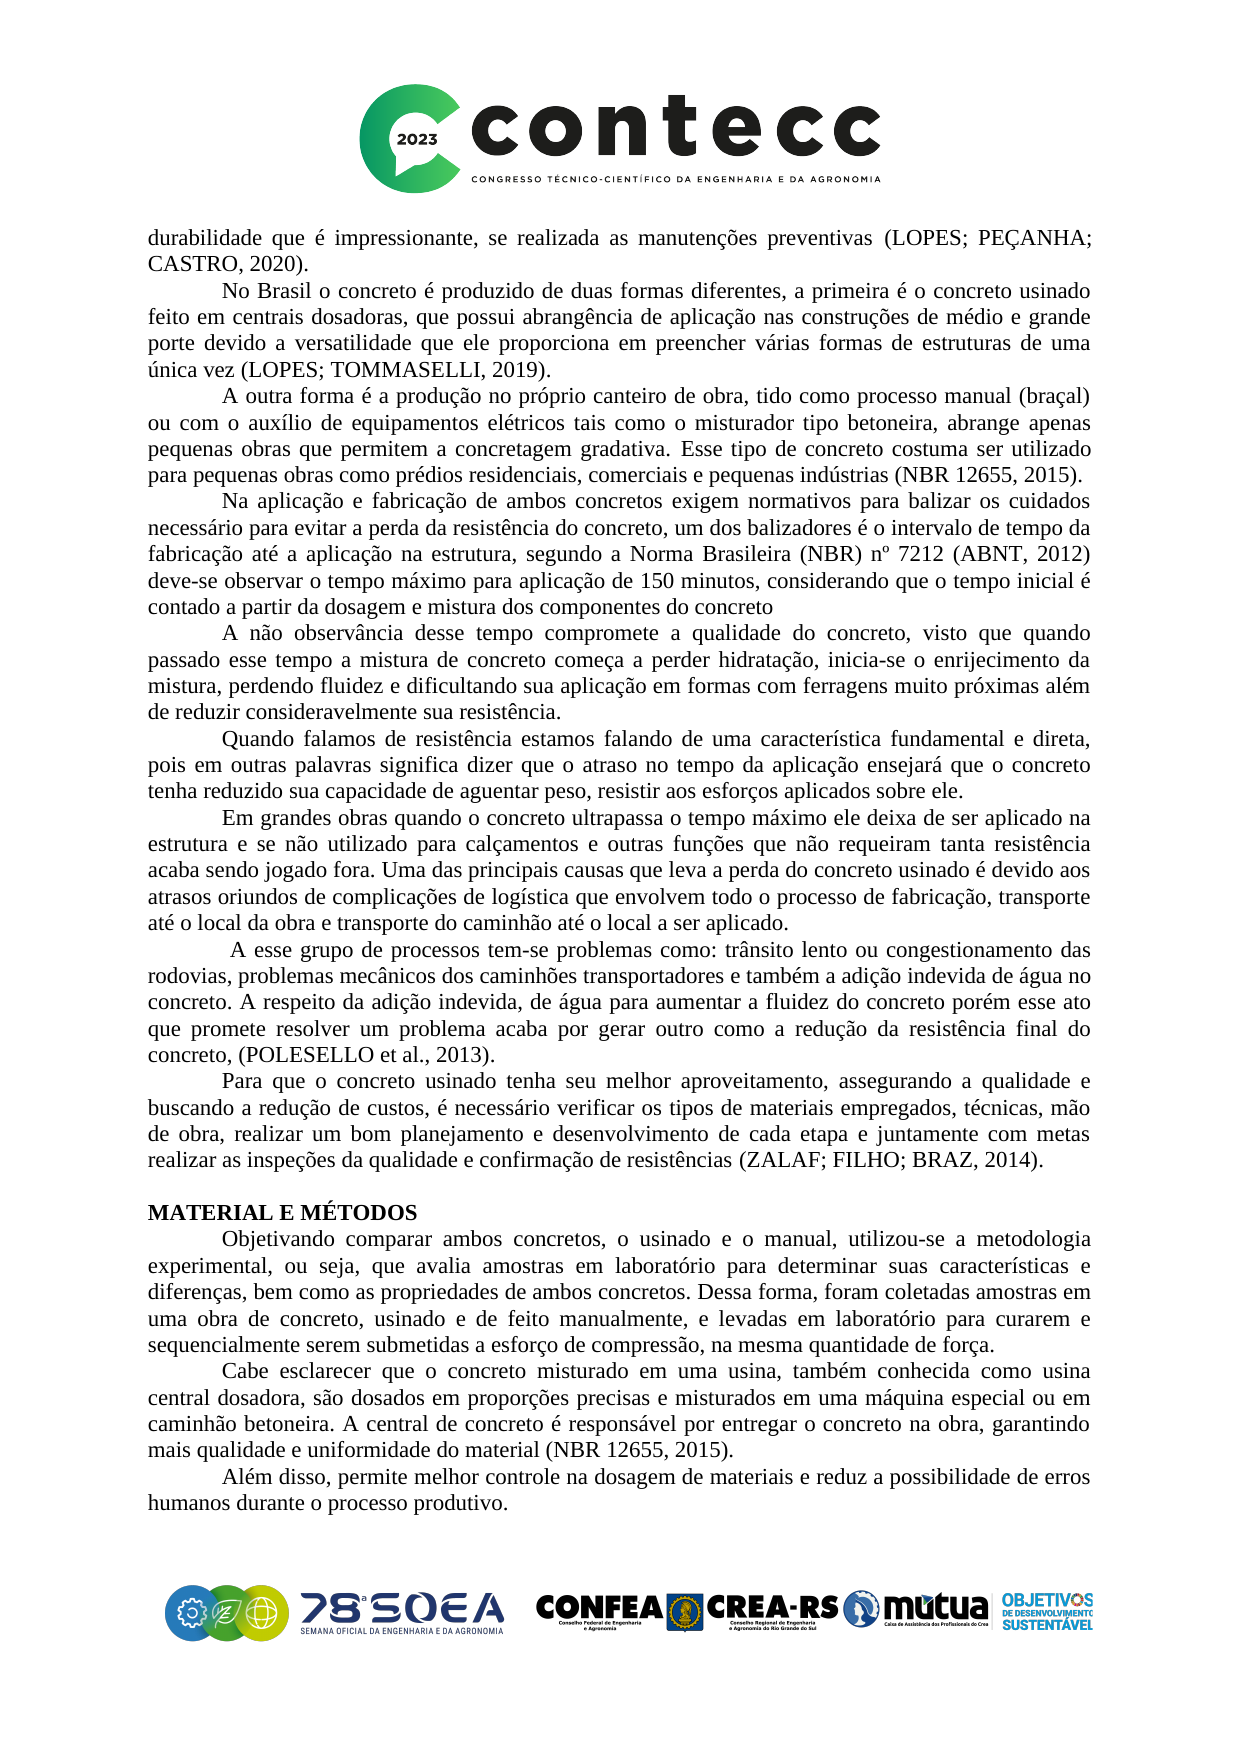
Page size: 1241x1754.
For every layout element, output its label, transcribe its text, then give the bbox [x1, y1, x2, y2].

picture [158, 1573, 511, 1648]
text Objetivando comparar ambos concretos, o usinado e o manual, utilizou-se a metodologia experimental, ou seja, que avalia amostras em laboratório para determinar suas características e diferenças, bem como as propriedades de ambos concretos. Dessa forma, foram coletadas amostras em uma obra de concreto, usinado e de feito manualmente, e levadas em laboratório para curarem e sequencialmente serem submetidas a esforço de compressão, na mesma quantidade de força. [148, 1226, 1092, 1357]
text A outra forma é a produção no próprio canteiro de obra, tido como processo manual (braçal) ou com o auxílio de equipamentos elétricos tais como o misturador tipo betoneira, abrange apenas pequenas obras que permitem a concretagem gradativa. Esse tipo de concreto costuma ser utilizado para pequenas obras como prédios residenciais, comerciais e pequenas indústrias (NBR 12655, 2015). [148, 382, 1092, 488]
picture [322, 75, 918, 201]
text No Brasil o concreto é produzido de duas formas diferentes, a primeira é o concreto usinado feito em centrais dosadoras, que possui abrangência de aplicação nas construções de médio e grande porte devido a versatilidade que ele proporciona em preencher várias formas de estruturas de uma única vez (LOPES; TOMMASELLI, 2019). [148, 277, 1092, 382]
text MATERIAL E MÉTODOS [148, 1199, 1093, 1226]
text Para que o concreto usinado tenha seu melhor aproveitamento, assegurando a qualidade e buscando a redução de custos, é necessário verificar os tipos de materiais empregados, técnicas, mão de obra, realizar um bom planejamento e desenvolvimento de cada etapa e juntamente com metas realizar as inspeções da qualidade e confirmação de resistências (ZALAF; FILHO; BRAZ, 2014). [148, 1067, 1092, 1173]
text A esse grupo de processos tem-se problemas como: trânsito lento ou congestionamento das rodovias, problemas mecânicos dos caminhões transportadores e também a adição indevida de água no concreto. A respeito da adição indevida, de água para aumentar a fluidez do concreto porém esse ato que promete resolver um problema acaba por gerar outro como a redução da resistência final do concreto, (POLESELLO et al., 2013). [148, 936, 1092, 1067]
picture [521, 1583, 1093, 1639]
text A não observância desse tempo compromete a qualidade do concreto, visto que quando passado esse tempo a mistura de concreto começa a perder hidratação, inicia-se o enrijecimento da mistura, perdendo fluidez e dificultando sua aplicação em formas com ferragens muito próximas além de reduzir consideravelmente sua resistência. [148, 619, 1092, 725]
text Na aplicação e fabricação de ambos concretos exigem normativos para balizar os cuidados necessário para evitar a perda da resistência do concreto, um dos balizadores é o intervalo de tempo da fabricação até a aplicação na estrutura, segundo a Norma Brasileira (NBR) nº 7212 (ABNT, 2012) deve-se observar o tempo máximo para aplicação de 150 minutos, considerando que o tempo inicial é contado a partir da dosagem e mistura dos componentes do concreto [148, 488, 1092, 619]
text Cabe esclarecer que o concreto misturado em uma usina, também conhecida como usina central dosadora, são dosados em proporções precisas e misturados em uma máquina especial ou em caminhão betoneira. A central de concreto é responsável por entregar o concreto na obra, garantindo mais qualidade e uniformidade do material (NBR 12655, 2015). [148, 1357, 1092, 1463]
text Quando falamos de resistência estamos falando de uma característica fundamental e direta, pois em outras palavras significa dizer que o atraso no tempo da aplicação ensejará que o concreto tenha reduzido sua capacidade de aguentar peso, resistir aos esforços aplicados sobre ele. [148, 725, 1092, 804]
text Além disso, permite melhor controle na dosagem de materiais e reduz a possibilidade de erros humanos durante o processo produtivo. [148, 1463, 1092, 1515]
text Em grandes obras quando o concreto ultrapassa o tempo máximo ele deixa de ser aplicado na estrutura e se não utilizado para calçamentos e outras funções que não requeiram tanta resistência acaba sendo jogado fora. Uma das principais causas que leva a perda do concreto usinado é devido aos atrasos oriundos de complicações de logística que envolvem todo o processo de fabricação, transporte até o local da obra e transporte do caminhão até o local a ser aplicado. [148, 804, 1092, 936]
